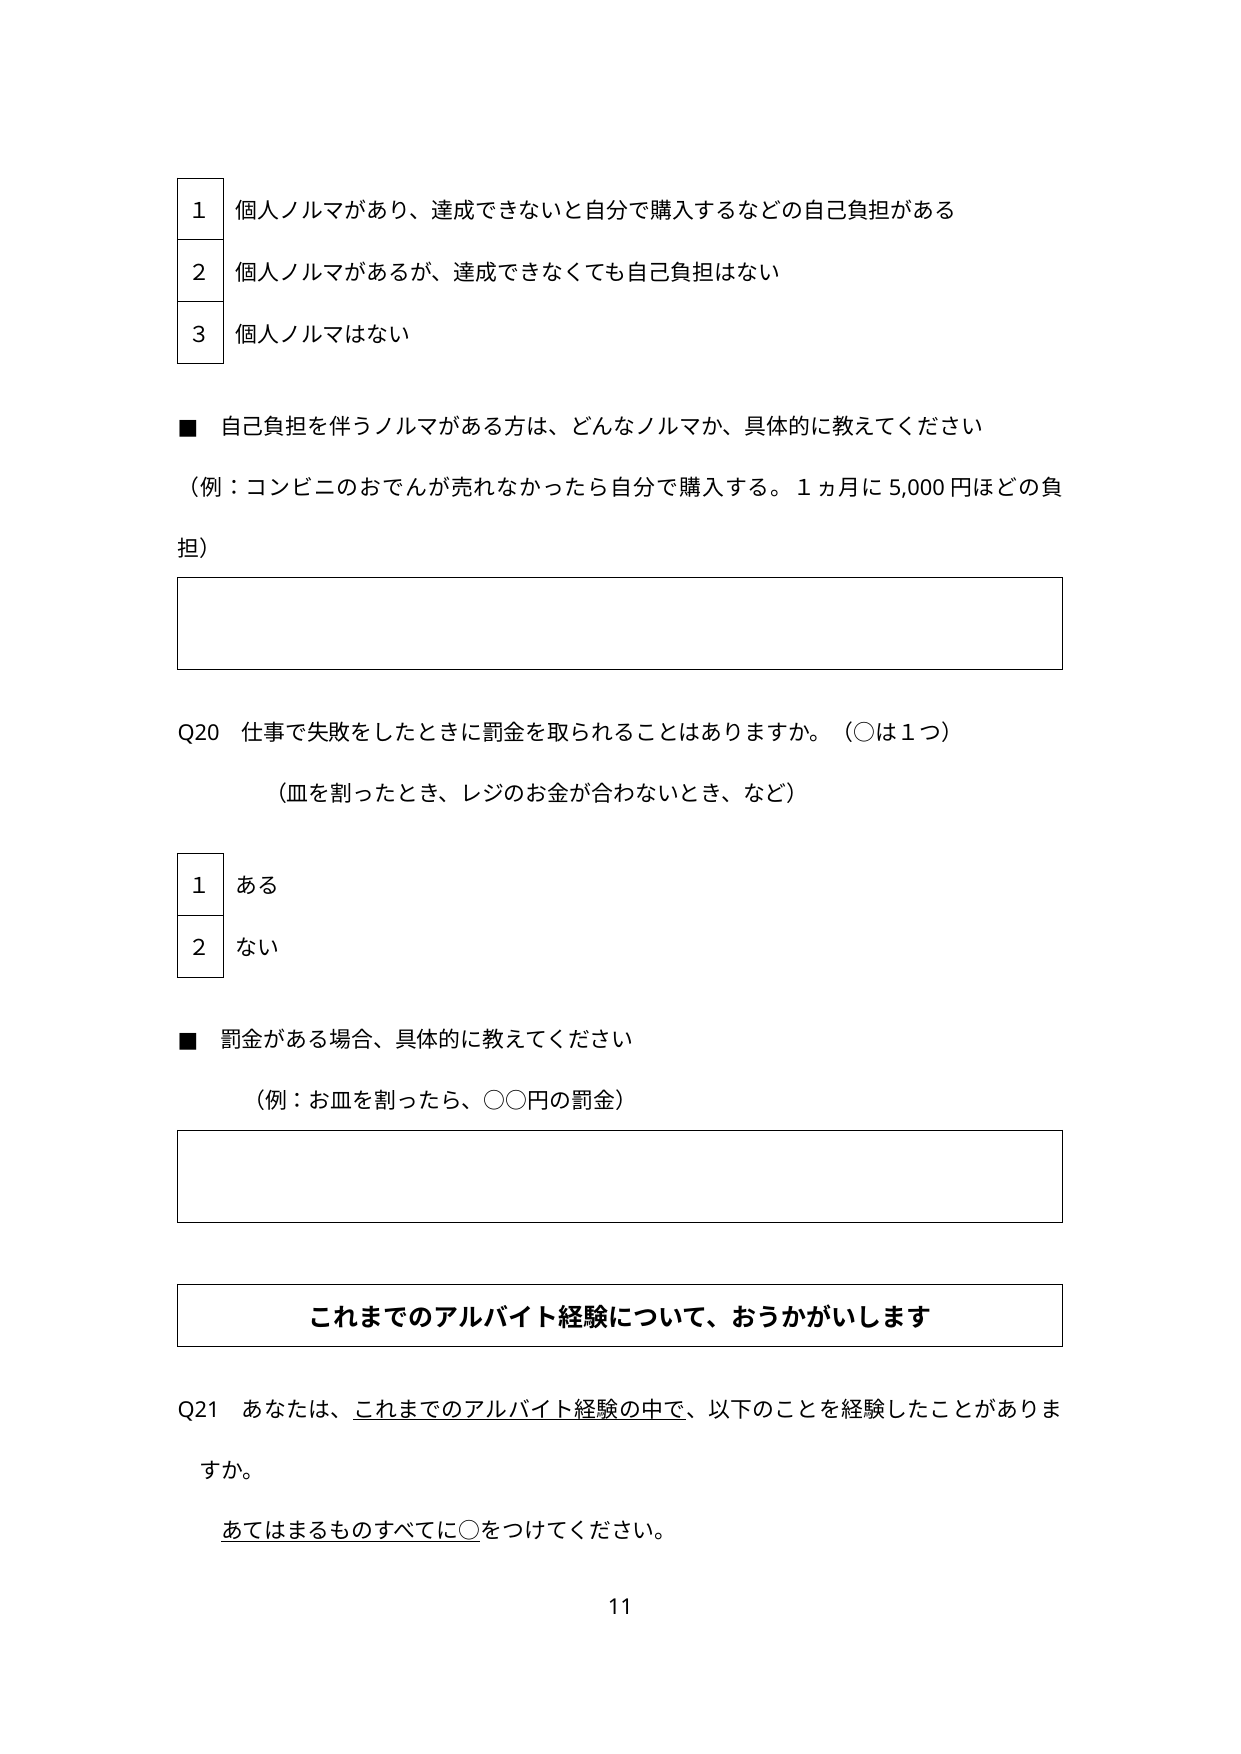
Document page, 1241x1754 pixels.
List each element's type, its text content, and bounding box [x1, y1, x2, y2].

text あてはまるものすべてに○をつけてください。 [177, 1499, 1063, 1560]
table_cell ２ [178, 916, 223, 977]
text ■ 自己負担を伴うノルマがある方は、どんなノルマか、具体的に教えてください [177, 394, 1063, 455]
table_cell ない [224, 915, 1062, 977]
table_header [178, 1131, 1062, 1222]
table_header これまでのアルバイト経験について、おうかがいします [178, 1285, 1062, 1346]
table_cell 個人ノルマはない [224, 301, 1062, 363]
text （例：お皿を割ったら、○○円の罰金） [177, 1069, 1063, 1130]
table_header １ [178, 179, 223, 239]
table_cell ３ [178, 302, 223, 363]
table_header １ [178, 854, 223, 915]
table_header 個人ノルマがあり、達成できないと自分で購入するなどの自己負担がある [224, 178, 1062, 239]
text Q20 仕事で失敗をしたときに罰金を取られることはありますか。（○は１つ） [177, 701, 1063, 762]
text （例：コンビニのおでんが売れなかったら自分で購入する。１ヵ月に5,000円ほどの負担） [177, 455, 1063, 577]
table_header [178, 578, 1062, 669]
text Q21 あなたは、これまでのアルバイト経験の中で、以下のことを経験したことがありますか。 [177, 1377, 1063, 1499]
table_cell 個人ノルマがあるが、達成できなくても自己負担はない [224, 239, 1062, 301]
text ■ 罰金がある場合、具体的に教えてください [177, 1008, 1063, 1069]
text （皿を割ったとき、レジのお金が合わないとき、など） [177, 762, 1063, 822]
table_cell ２ [178, 240, 223, 301]
table_header ある [224, 853, 1062, 915]
